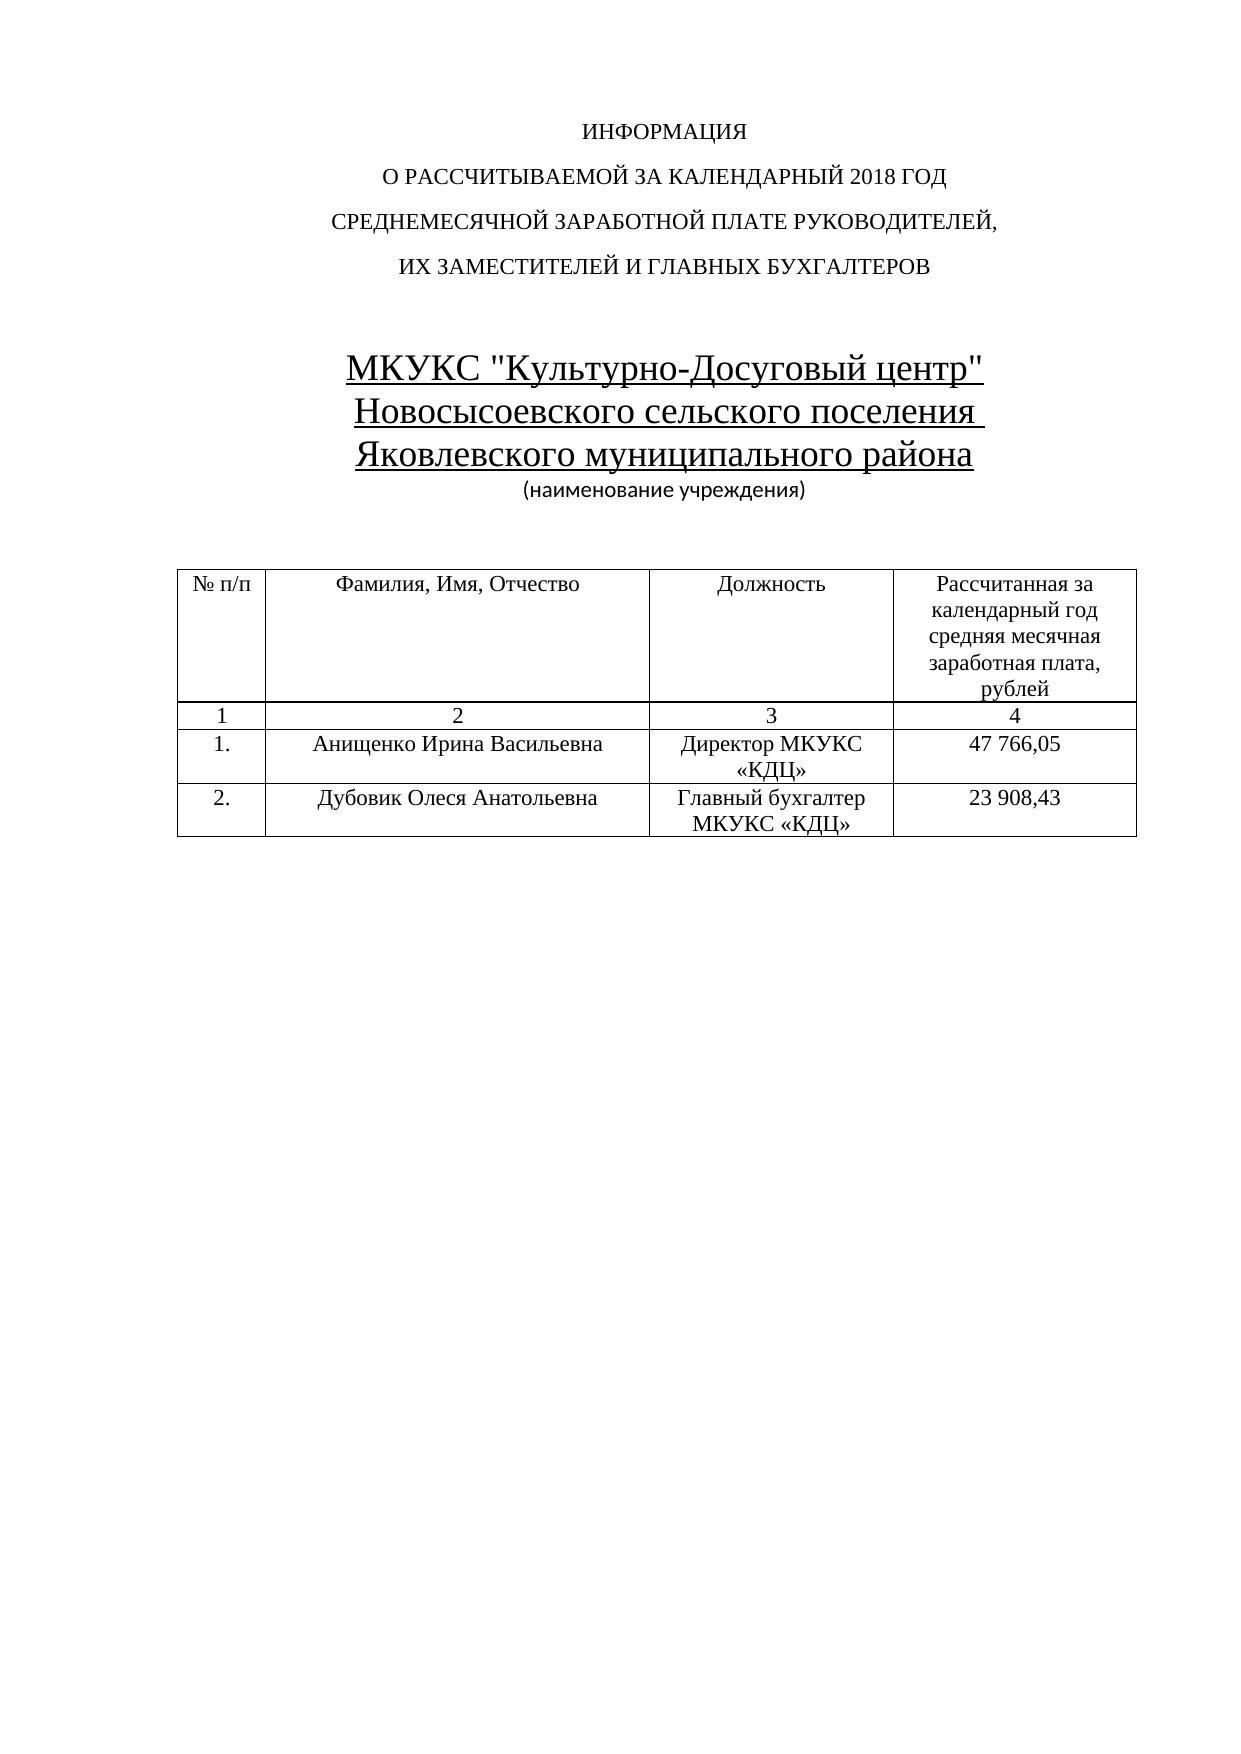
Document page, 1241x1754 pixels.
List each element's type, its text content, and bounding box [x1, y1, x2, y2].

table_cell 2 [266, 703, 649, 729]
table_cell 1. [178, 730, 265, 782]
table_cell 1 [178, 703, 265, 729]
table_header Должность [650, 570, 893, 701]
table_cell 47 766,05 [894, 730, 1136, 782]
table_cell Анищенко Ирина Васильевна [266, 730, 649, 782]
text О РАССЧИТЫВАЕМОЙ ЗА КАЛЕНДАРНЫЙ 2018 ГОД [177, 163, 1152, 189]
table_header Фамилия, Имя, Отчество [266, 570, 649, 701]
text Яковлевского муниципального района [177, 432, 1152, 475]
text СРЕДНЕМЕСЯЧНОЙ ЗАРАБОТНОЙ ПЛАТЕ РУКОВОДИТЕЛЕЙ, [177, 208, 1152, 235]
table_cell 23 908,43 [894, 784, 1136, 836]
text ИНФОРМАЦИЯ [177, 118, 1152, 144]
table_header Рассчитанная за календарный год средняя месячная заработная плата, рублей [894, 570, 1136, 701]
text ИХ ЗАМЕСТИТЕЛЕЙ И ГЛАВНЫХ БУХГАЛТЕРОВ [177, 253, 1152, 280]
text МКУКС "Культурно-Досуговый центр" [177, 345, 1152, 388]
table_cell 2. [178, 784, 265, 836]
table_cell 4 [894, 703, 1136, 729]
table_header № п/п [178, 570, 265, 701]
text (наименование учреждения) [177, 475, 1152, 503]
table_cell Дубовик Олеся Анатольевна [266, 784, 649, 836]
table_cell Главный бухгалтер МКУКС «КДЦ» [650, 784, 893, 836]
text Новосысоевского сельского поселения [177, 388, 1152, 432]
table_cell 3 [650, 703, 893, 729]
table_cell Директор МКУКС «КДЦ» [650, 730, 893, 782]
